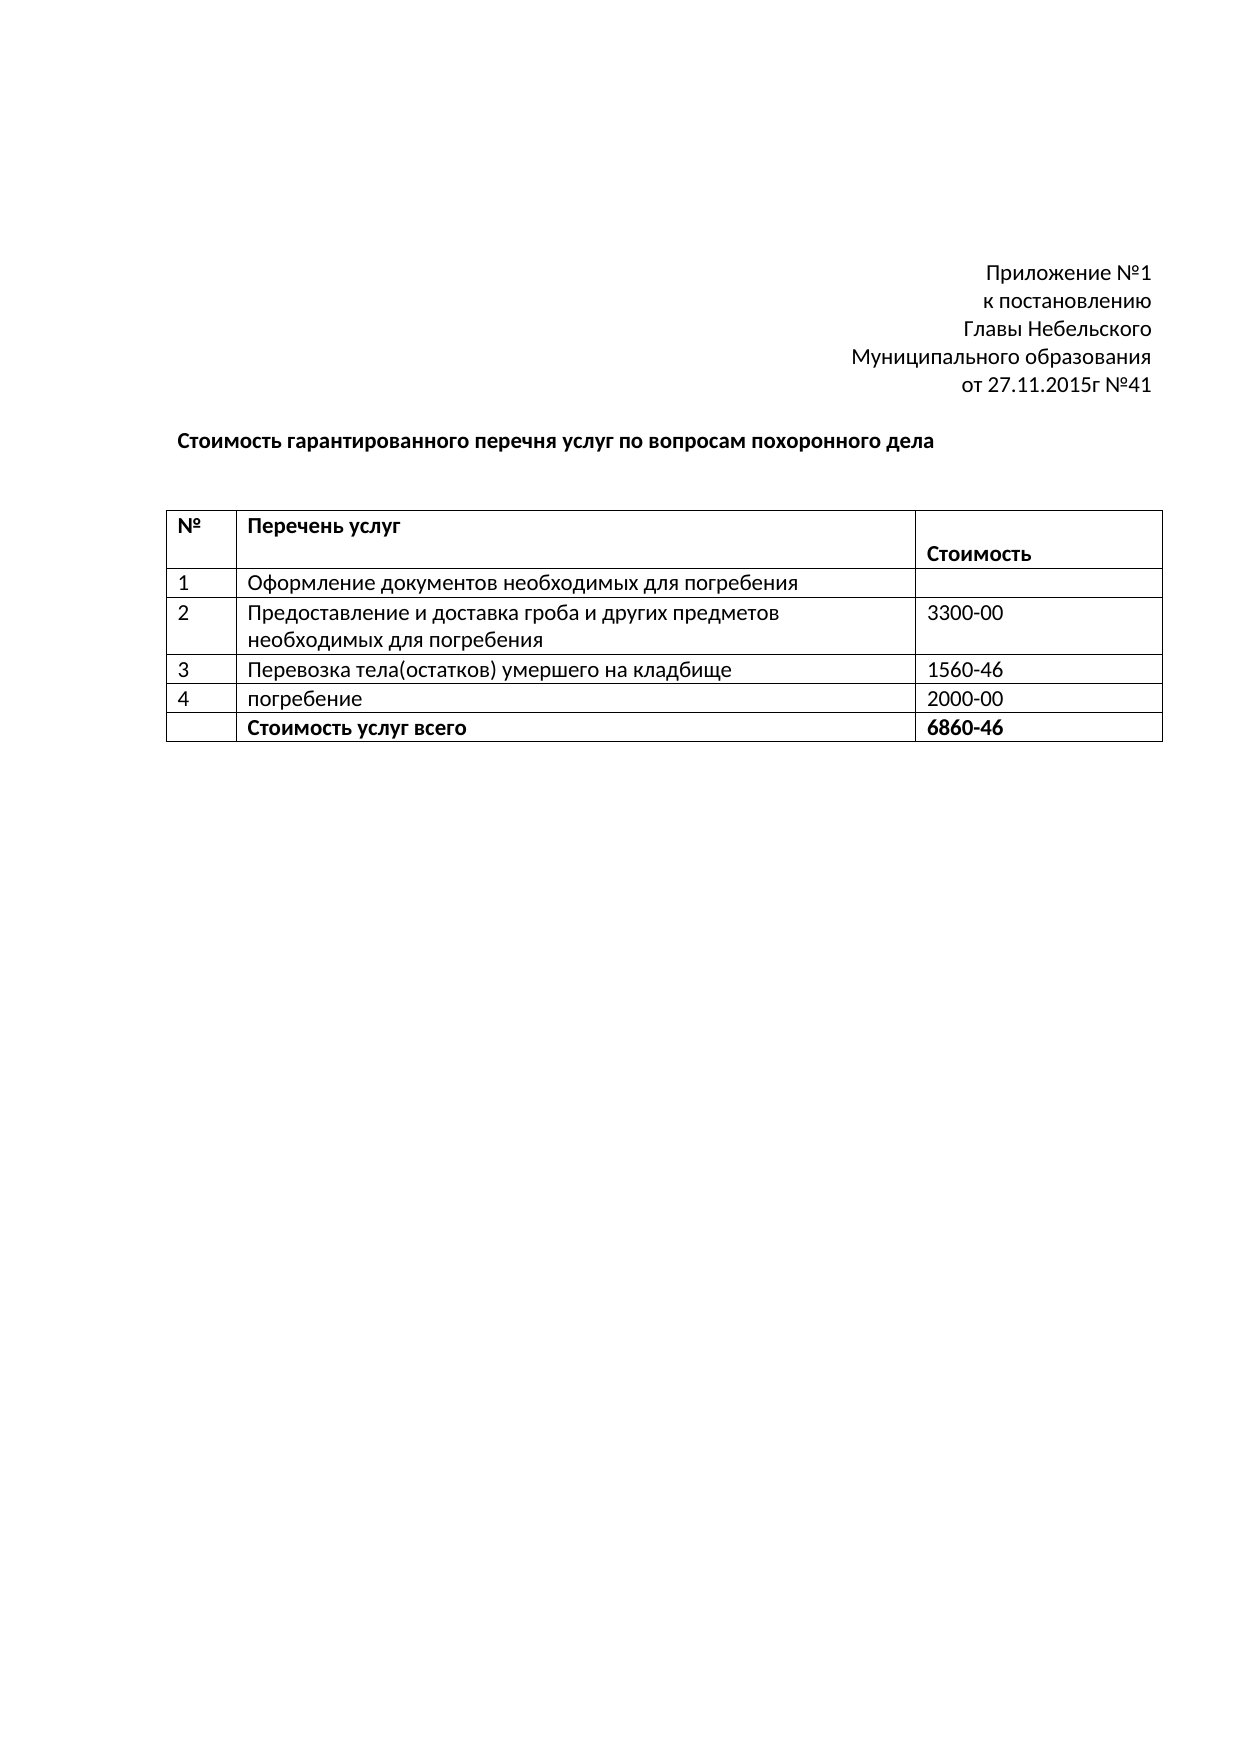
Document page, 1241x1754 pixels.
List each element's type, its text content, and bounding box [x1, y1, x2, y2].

table_cell [916, 569, 1162, 597]
table_cell 6860-46 [916, 713, 1162, 741]
text Муниципального образования [177, 342, 1152, 370]
table_cell Оформление документов необходимых для погребения [237, 569, 915, 597]
table_cell Стоимость услуг всего [237, 713, 915, 741]
table_cell 1 [167, 569, 236, 597]
table_header Стоимость [916, 511, 1162, 567]
table_cell 2 [167, 598, 236, 654]
table_header Перечень услуг [237, 511, 915, 567]
table_cell Предоставление и доставка гроба и других предметов необходимых для погребения [237, 598, 915, 654]
table_cell погребение [237, 684, 915, 712]
table_cell 3 [167, 655, 236, 683]
table_cell [167, 713, 236, 741]
text к постановлению [177, 286, 1152, 314]
text Главы Небельского [177, 314, 1152, 342]
text Приложение №1 [177, 258, 1152, 286]
text Стоимость гарантированного перечня услуг по вопросам похоронного дела [177, 426, 1152, 454]
table_cell 3300-00 [916, 598, 1162, 654]
table_cell 2000-00 [916, 684, 1162, 712]
table_header № [167, 511, 236, 567]
table_cell 1560-46 [916, 655, 1162, 683]
table_cell 4 [167, 684, 236, 712]
text от 27.11.2015г №41 [177, 370, 1152, 398]
table_cell Перевозка тела(остатков) умершего на кладбище [237, 655, 915, 683]
